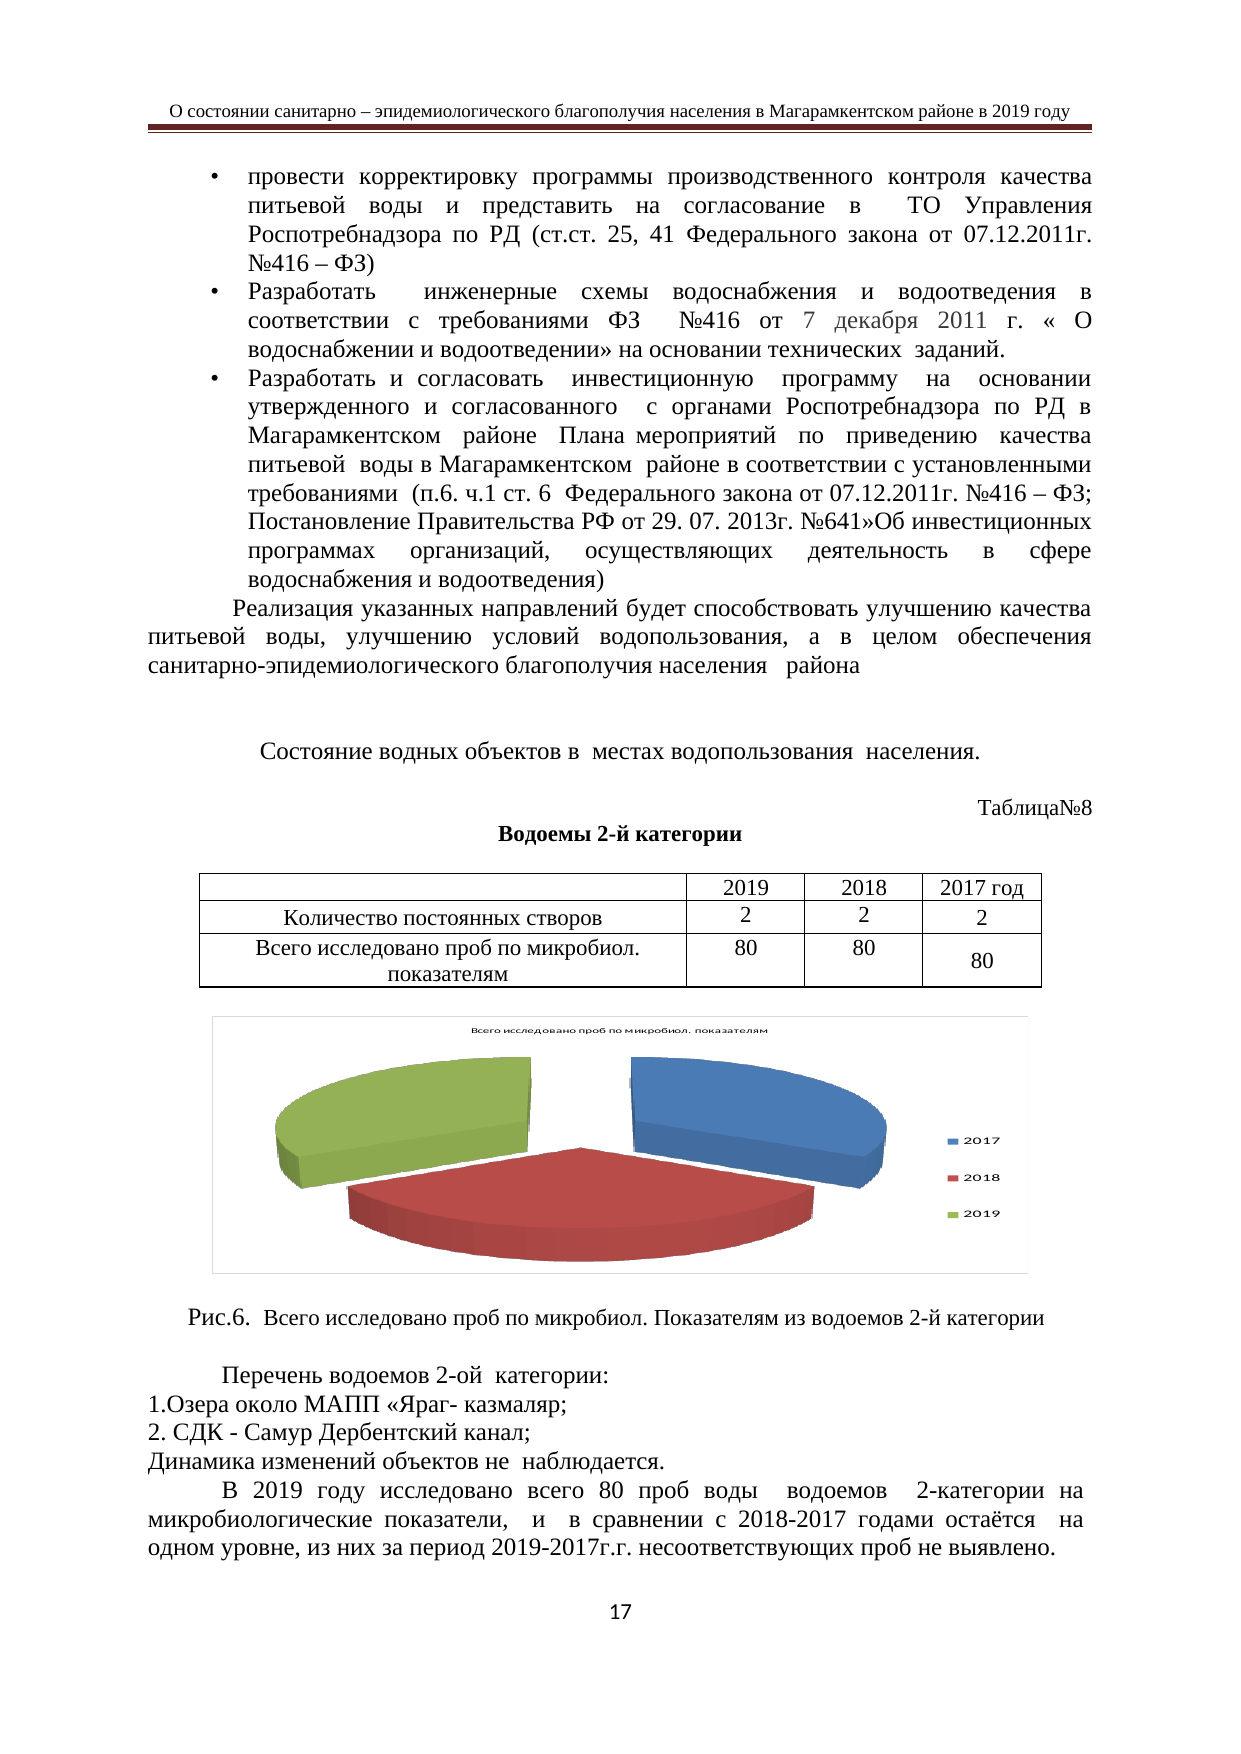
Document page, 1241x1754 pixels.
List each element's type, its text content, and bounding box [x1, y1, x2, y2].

table_cell 2 [805, 901, 922, 933]
table_cell 2 [687, 901, 804, 933]
text Рис.6. Всего исследовано проб по микробиол. Показателям из водоемов 2-й категории [148, 1302, 1085, 1331]
text Перечень водоемов 2-ой категории: [148, 1360, 1085, 1389]
text Состояние водных объектов в местах водопользования населения. [148, 736, 1092, 765]
table_cell 80 [923, 934, 1041, 986]
table_cell 2 [923, 901, 1041, 933]
text Динамика изменений объектов не наблюдается. [148, 1446, 1085, 1475]
table_cell 80 [687, 934, 804, 986]
table_cell 80 [805, 934, 922, 986]
text 2. СДК - Самур Дербентский канал; [148, 1417, 1085, 1446]
table_header 2018 [805, 874, 922, 900]
list провести корректировку программы производственного контроля качества питьевой воды и представить на согласование в ТО Управления Роспотребнадзора по РД (ст.ст. 25, 41 Федерального закона от 07.12.2011г. №416 – ФЗ) [210, 161, 1092, 276]
table_header 2019 [687, 874, 804, 900]
table_cell Количество постоянных створов [200, 901, 686, 933]
text Водоемы 2-й категории [148, 820, 1092, 847]
list Разработать и согласовать инвестиционную программу на основании утвержденного и согласованного с органами Роспотребнадзора по РД в Магарамкентском районе Плана мероприятий по приведению качества питьевой воды в Магарамкентском районе в соответствии с установленными требованиями (п.6. ч.1 ст. 6 Федерального закона от 07.12.2011г. №416 – ФЗ; Постановление Правительства РФ от 29. 07. 2013г. №641»Об инвестиционных программах организаций, осуществляющих деятельность в сфере водоснабжения и водоотведения) [210, 363, 1092, 593]
text В 2019 году исследовано всего 80 проб воды водоемов 2-категории на микробиологические показатели, и в сравнении с 2018-2017 годами остаётся на одном уровне, из них за период 2019-2017г.г. несоответствующих проб не выявлено. [148, 1475, 1085, 1561]
text Реализация указанных направлений будет способствовать улучшению качества питьевой воды, улучшению условий водопользования, а в целом обеспечения санитарно-эпидемиологического благополучия населения района [148, 593, 1092, 679]
list Разработать инженерные схемы водоснабжения и водоотведения в соответствии с требованиями ФЗ №416 от 7 декабря 2011 г. « О водоснабжении и водоотведении» на основании технических заданий. [210, 276, 1092, 363]
table_cell Всего исследовано проб по микробиол. показателям [200, 934, 686, 986]
text Таблица№8 [148, 794, 1092, 820]
table_header 2017 год [923, 874, 1041, 900]
table_header [200, 874, 686, 900]
text 1.Озера около МАПП «Яраг- казмаляр; [148, 1389, 1085, 1417]
